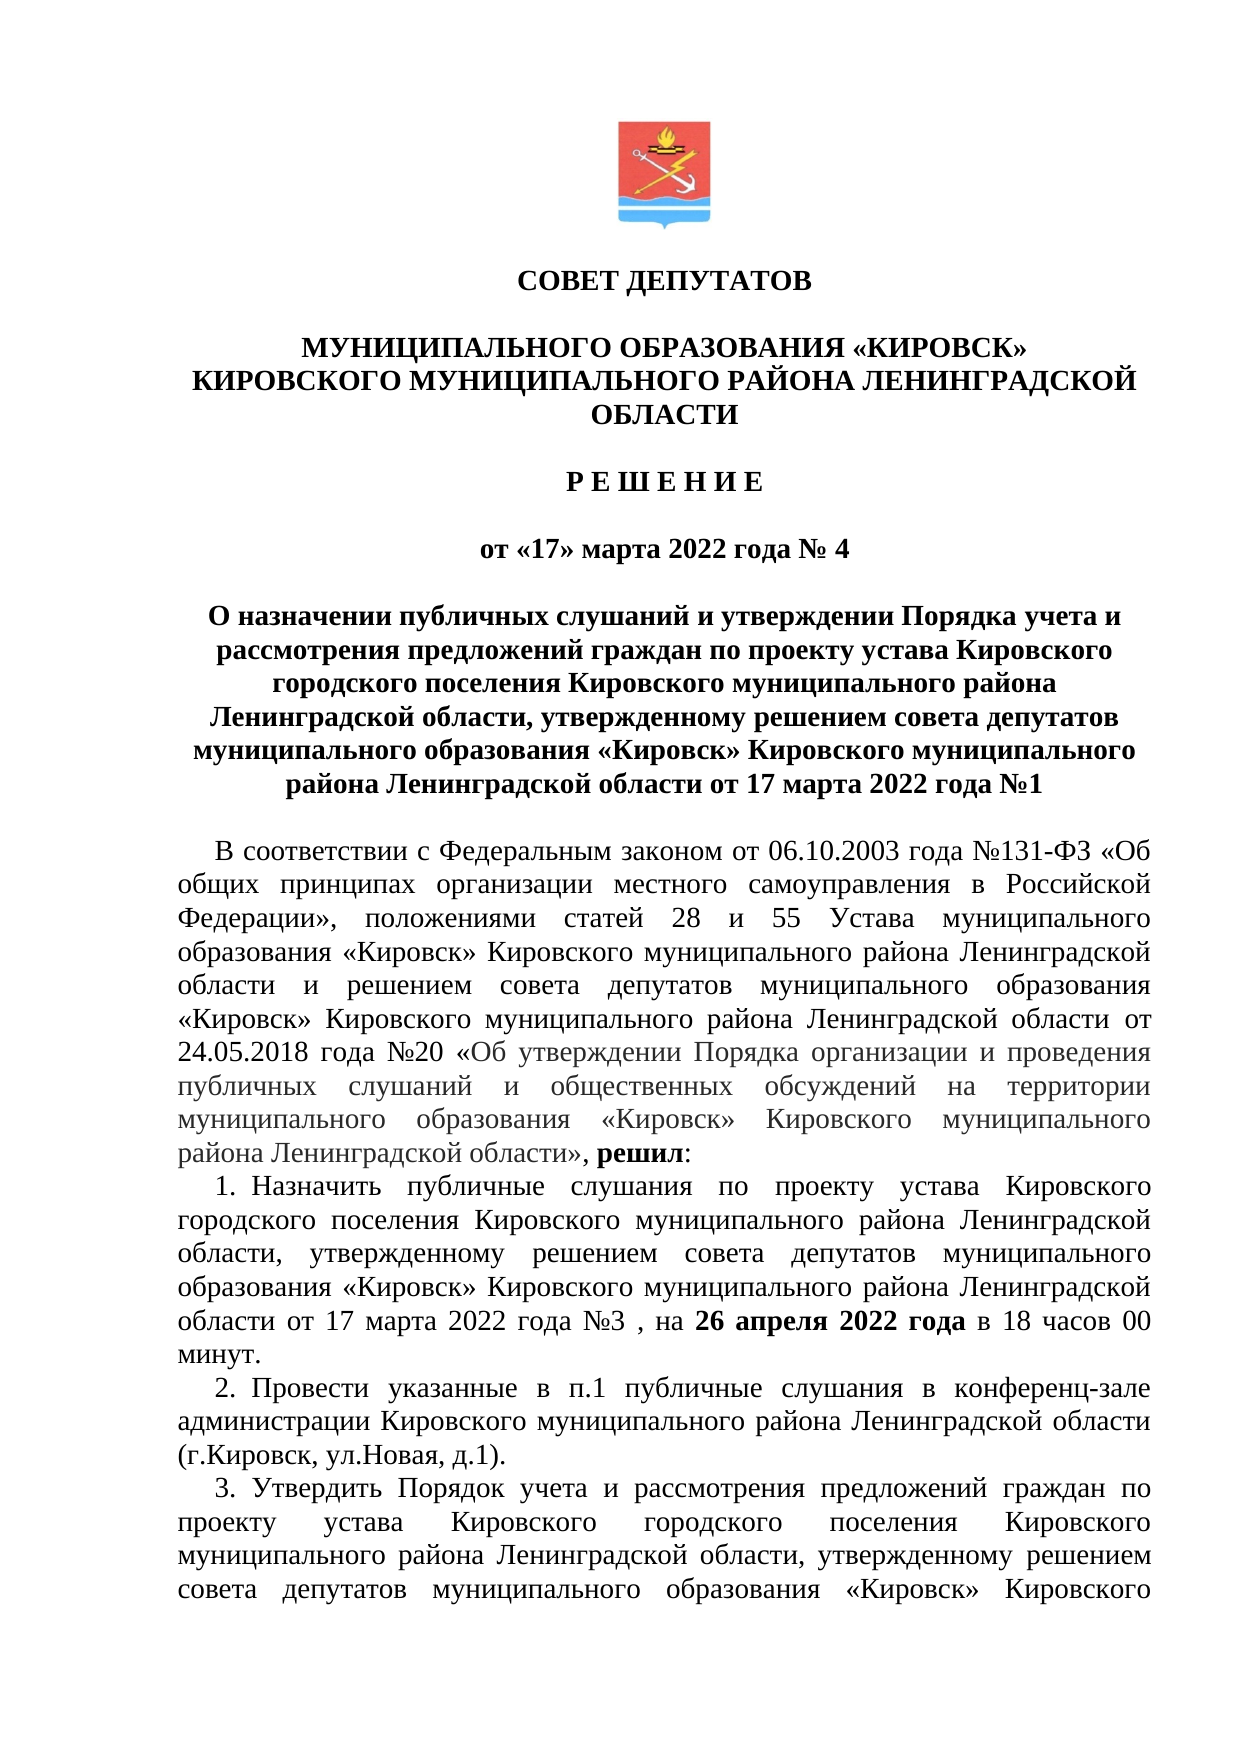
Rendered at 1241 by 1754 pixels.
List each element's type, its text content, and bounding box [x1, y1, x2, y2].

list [177, 1470, 1152, 1604]
text от «17» марта 2022 года № 4 [177, 531, 1152, 565]
text МУНИЦИПАЛЬНОГО ОБРАЗОВАНИЯ «КИРОВСК» [177, 330, 1152, 363]
text СОВЕТ ДЕПУТАТОВ [177, 263, 1152, 296]
text В соответствии с Федеральным законом от 06.10.2003 года №131-ФЗ «Об общих принципах организации местного самоуправления в Российской Федерации», положениями статей 28 и 55 Устава муниципального образования «Кировск» Кировского муниципального района Ленинградской области и решением совета депутатов муниципального образования «Кировск» Кировского муниципального района Ленинградской области от 24.05.2018 года №20 «Об утверждении Порядка организации и проведения публичных слушаний и общественных обсуждений на территории муниципального образования «Кировск» Кировского муниципального района Ленинградской области», решил: [177, 833, 1152, 1168]
text Р Е Ш Е Н И Е [177, 464, 1152, 498]
list Назначить публичные слушания по проекту устава Кировского городского поселения Кировского муниципального района Ленинградской области, утвержденному решением совета депутатов муниципального образования «Кировск» Кировского муниципального района Ленинградской области от 17 марта 2022 года №3 , на 26 апреля 2022 года в 18 часов 00 минут. [177, 1168, 1152, 1370]
list Провести указанные в п.1 публичные слушания в конференц-зале администрации Кировского муниципального района Ленинградской области (г.Кировск, ул.Новая, д.1). [177, 1370, 1152, 1470]
picture [616, 118, 713, 230]
text КИРОВСКОГО МУНИЦИПАЛЬНОГО РАЙОНА ЛЕНИНГРАДСКОЙ ОБЛАСТИ [177, 363, 1152, 431]
text О назначении публичных слушаний и утверждении Порядка учета и рассмотрения предложений граждан по проекту устава Кировского городского поселения Кировского муниципального района Ленинградской области, утвержденному решением совета депутатов муниципального образования «Кировск» Кировского муниципального района Ленинградской области от 17 марта 2022 года №1 [177, 598, 1152, 799]
